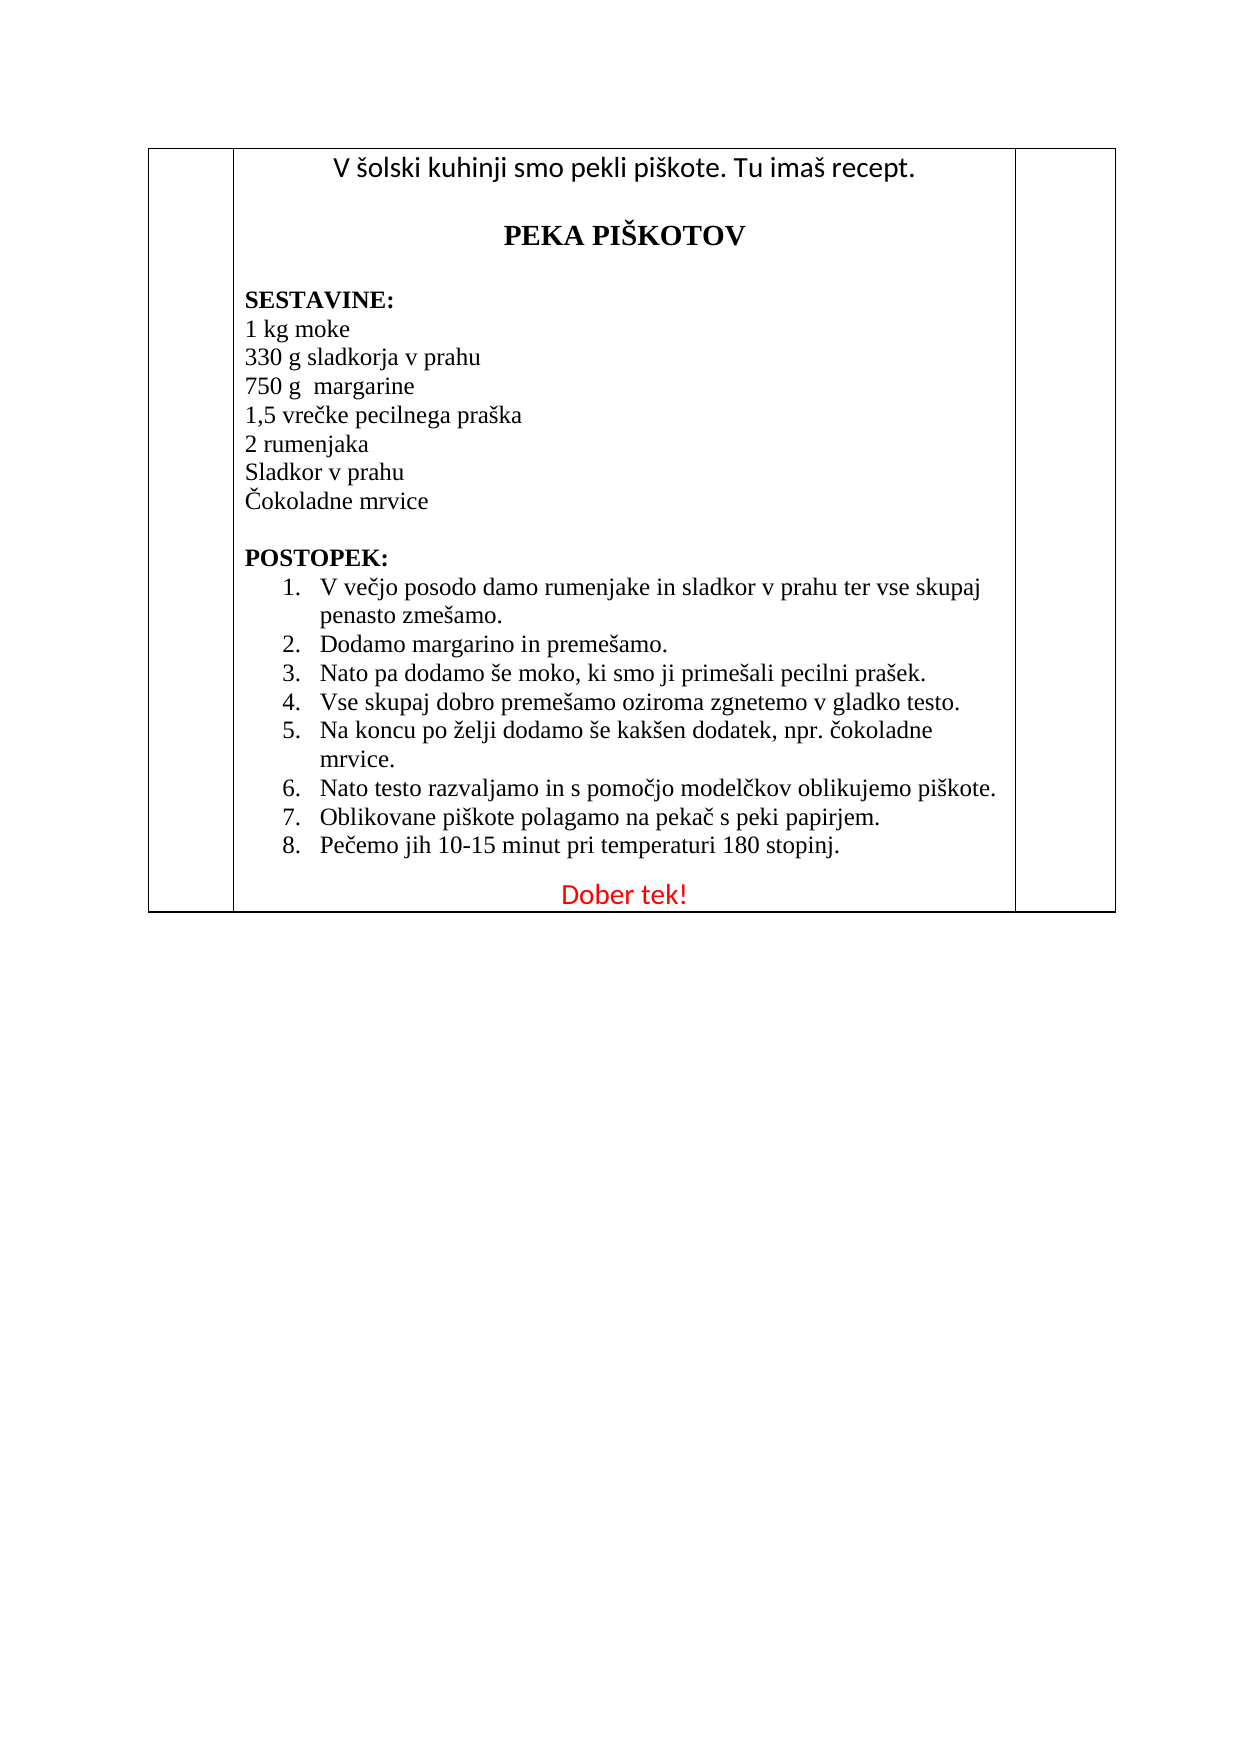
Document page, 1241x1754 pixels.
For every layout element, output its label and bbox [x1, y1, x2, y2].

table_header [1016, 149, 1115, 911]
table_header [234, 149, 1015, 911]
table_header [149, 149, 233, 911]
